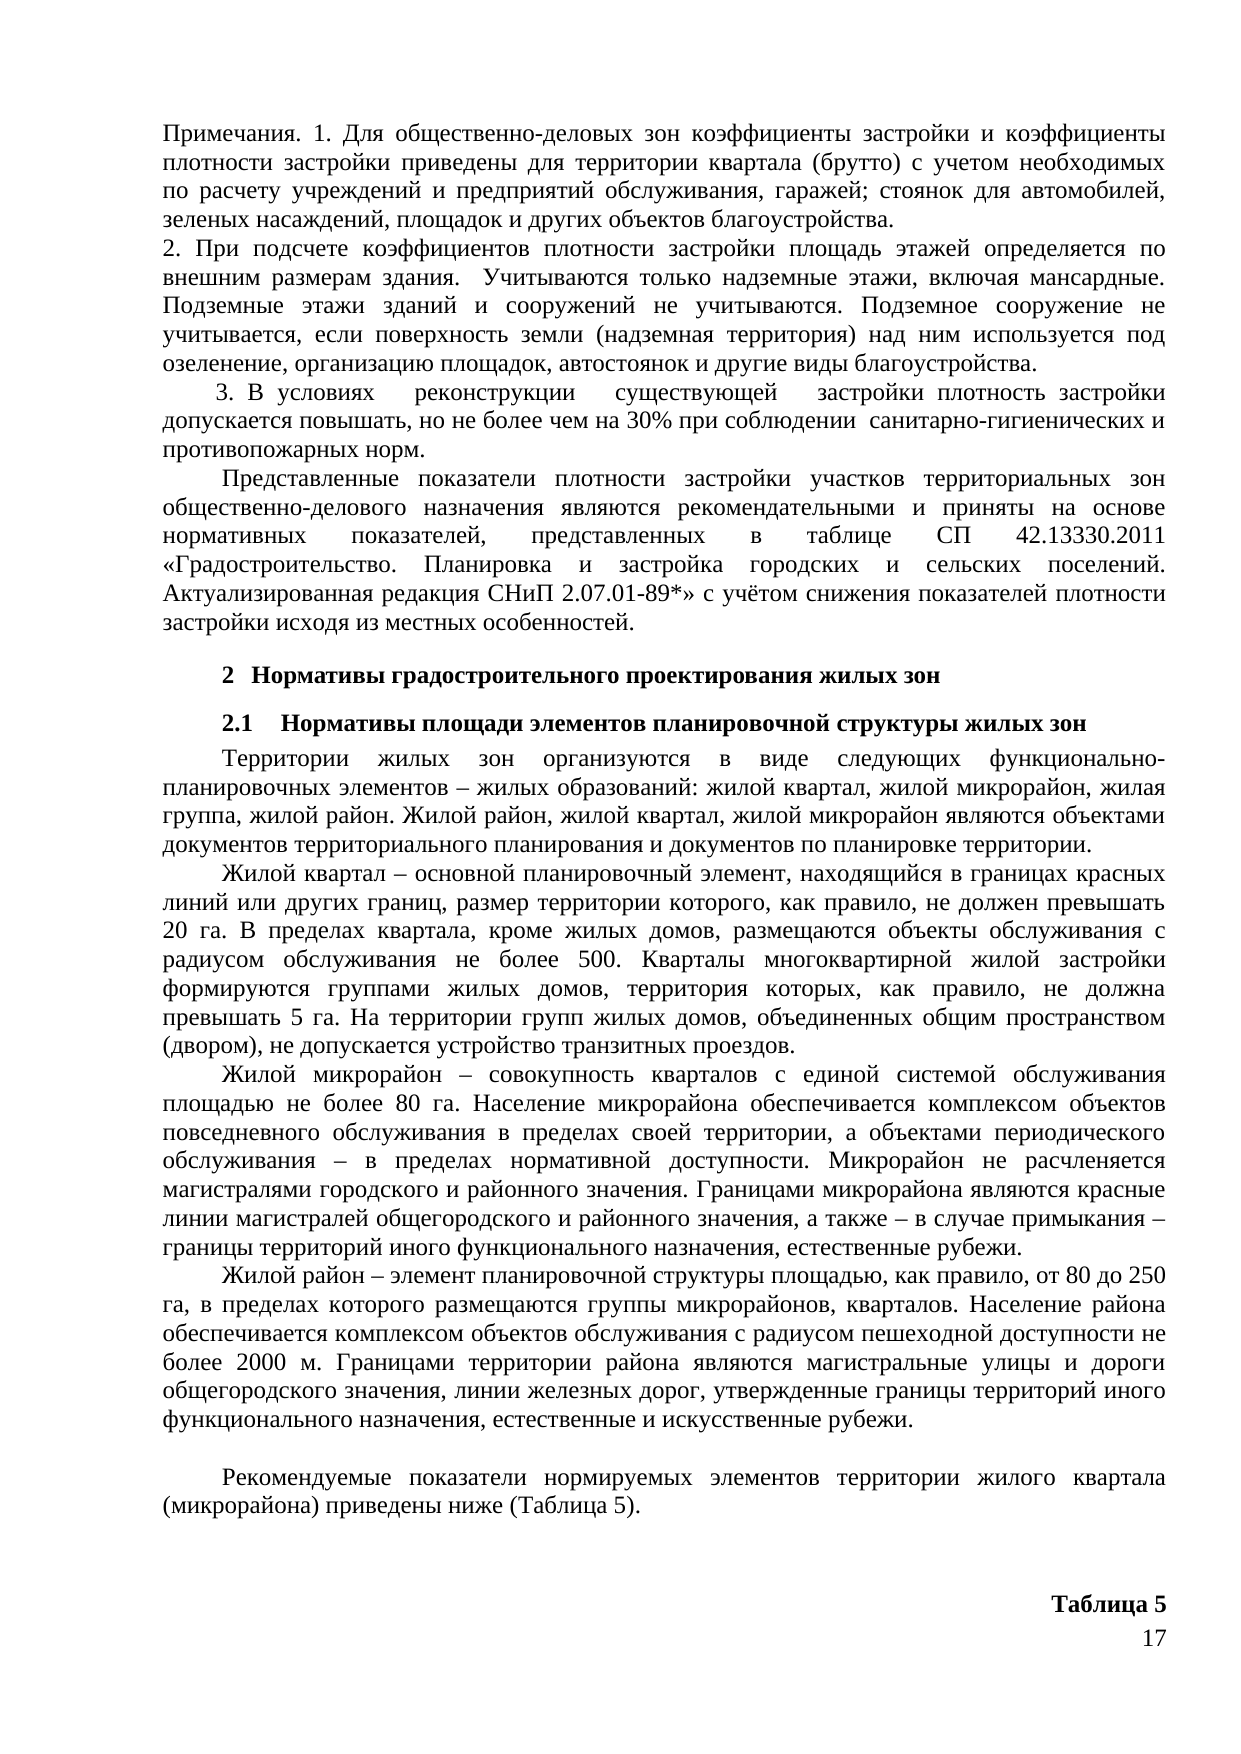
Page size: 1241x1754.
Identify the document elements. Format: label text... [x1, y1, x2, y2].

text Жилой микрорайон – совокупность кварталов с единой системой обслуживания площадью не более 80 га. Население микрорайона обеспечивается комплексом объектов повседневного обслуживания в пределах своей территории, а объектами периодического обслуживания – в пределах нормативной доступности. Микрорайон не расчленяется магистралями городского и районного значения. Границами микрорайона являются красные линии магистралей общегородского и районного значения, а также – в случае примыкания – границы территорий иного функционального назначения, естественные рубежи. [162, 1059, 1167, 1261]
text Таблица 5 [162, 1589, 1167, 1618]
text Представленные показатели плотности застройки участков территориальных зон общественно-делового назначения являются рекомендательными и приняты на основе нормативных показателей, представленных в таблице СП 42.13330.2011 «Градостроительство. Планировка и застройка городских и сельских поселений. Актуализированная редакция СНиП 2.07.01-89*» с учётом снижения показателей плотности застройки исходя из местных особенностей. [162, 463, 1167, 636]
text Территории жилых зон организуются в виде следующих функционально-планировочных элементов – жилых образований: жилой квартал, жилой микрорайон, жилая группа, жилой район. Жилой район, жилой квартал, жилой микрорайон являются объектами документов территориального планирования и документов по планировке территории. [162, 743, 1167, 858]
subtitle Нормативы градостроительного проектирования жилых зон [162, 661, 1167, 689]
text 3. В условиях реконструкции существующей застройки плотность застройки допускается повышать, но не более чем на 30% при соблюдении санитарно-гигиенических и противопожарных норм. [162, 377, 1167, 463]
text Примечания. 1. Для общественно-деловых зон коэффициенты застройки и коэффициенты плотности застройки приведены для территории квартала (брутто) с учетом необходимых по расчету учреждений и предприятий обслуживания, гаражей; стоянок для автомобилей, зеленых насаждений, площадок и других объектов благоустройства. [162, 118, 1167, 233]
subtitle Нормативы площади элементов планировочной структуры жилых зон [162, 708, 1167, 737]
text Жилой район – элемент планировочной структуры площадью, как правило, от 80 до 250 га, в пределах которого размещаются группы микрорайонов, кварталов. Население района обеспечивается комплексом объектов обслуживания с радиусом пешеходной доступности не более 2000 м. Границами территории района являются магистральные улицы и дороги общегородского значения, линии железных дорог, утвержденные границы территорий иного функционального назначения, естественные и искусственные рубежи. [162, 1261, 1167, 1433]
text Рекомендуемые показатели нормируемых элементов территории жилого квартала (микрорайона) приведены ниже (Таблица 5). [162, 1462, 1167, 1519]
text Жилой квартал – основной планировочный элемент, находящийся в границах красных линий или других границ, размер территории которого, как правило, не должен превышать 20 га. В пределах квартала, кроме жилых домов, размещаются объекты обслуживания с радиусом обслуживания не более 500. Кварталы многоквартирной жилой застройки формируются группами жилых домов, территория которых, как правило, не должна превышать 5 га. На территории групп жилых домов, объединенных общим пространством (двором), не допускается устройство транзитных проездов. [162, 858, 1167, 1059]
text 2. При подсчете коэффициентов плотности застройки площадь этажей определяется по внешним размерам здания. Учитываются только надземные этажи, включая мансардные. Подземные этажи зданий и сооружений не учитываются. Подземное сооружение не учитывается, если поверхность земли (надземная территория) над ним используется под озеленение, организацию площадок, автостоянок и другие виды благоустройства. [162, 233, 1167, 377]
